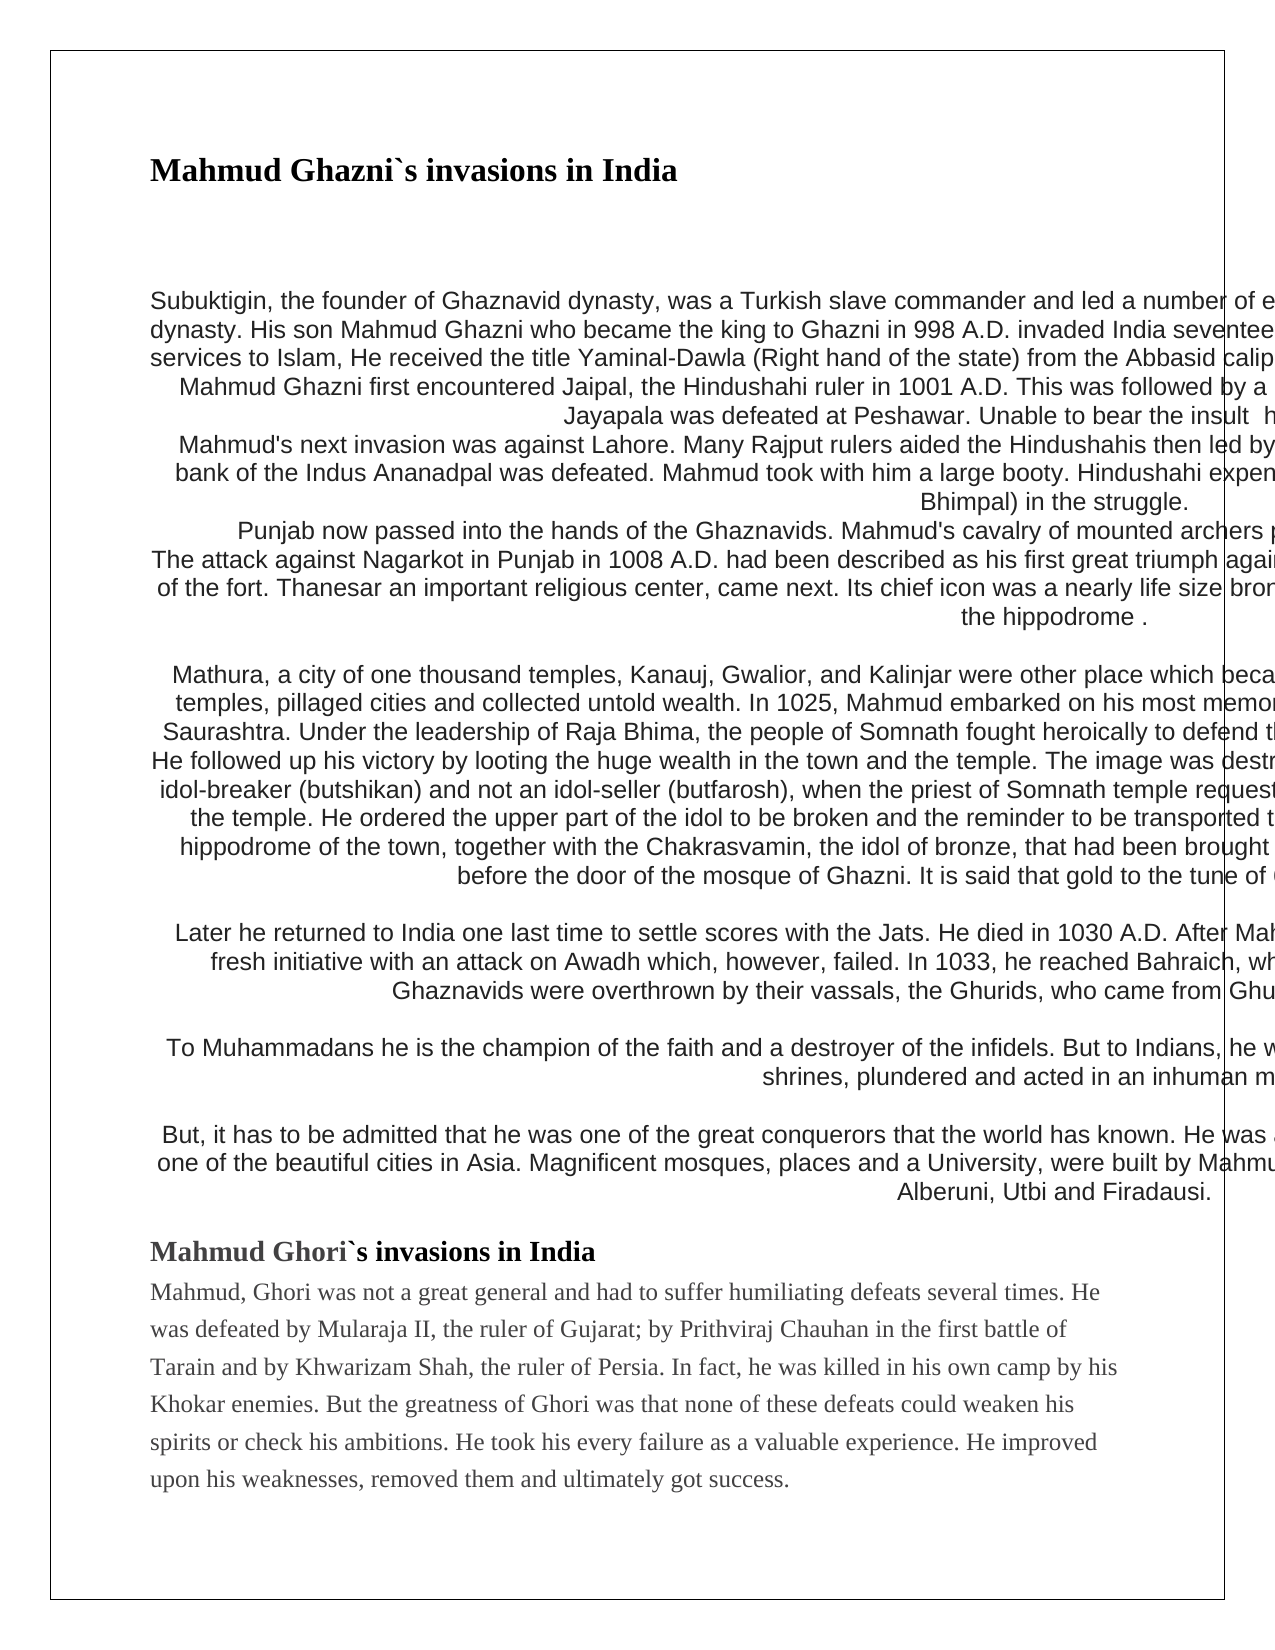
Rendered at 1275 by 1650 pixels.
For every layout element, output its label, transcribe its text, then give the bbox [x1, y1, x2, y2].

text Mahmud Ghazni`s invasions in India [150, 150, 1125, 188]
text Mahmud, Ghori was not a great general and had to suffer humiliating defeats several times. He was defeated by Mularaja II, the ruler of Gujarat; by Prithviraj Chauhan in the first battle of Tarain and by Khwarizam Shah, the ruler of Persia. In fact, he was killed in his own camp by his Khokar enemies. But the greatness of Ghori was that none of these defeats could weaken his spirits or check his ambitions. He took his every failure as a valuable experience. He improved upon his weaknesses, removed them and ultimately got success. [150, 1268, 1125, 1493]
table_header Subuktigin, the founder of Ghaznavid dynasty, was a Turkish slave commander and led a number of expeditions against the frontier outpost of the Hindushahi dynasty. His son Mahmud Ghazni who became the king to Ghazni in 998 A.D. invaded India seventeen times between 1000 A.D. and 1027 A.D. As a reward for his services to Islam, He received the title Yaminal-Dawla (Right hand of the state) from the Abbasid caliph. His dynasty is also called as Yaminis. Mahmud Ghazni first encountered Jaipal, the Hindushahi ruler in 1001 A.D. This was followed by a more decisive battle in 1008-09 at Waihind near Peshawar. Jayapala was defeated at Peshawar. Unable to bear the insult he burnt himself to death. Mahmud's next invasion was against Lahore. Many Rajput rulers aided the Hindushahis then led by Jaipal's son, Ananadapal. In a battle that took place on the bank of the Indus Ananadpal was defeated. Mahmud took with him a large booty. Hindushahi expended four generations (Jaipal, Anandapal, Trilochanapal and Bhimpal) in the struggle. Punjab now passed into the hands of the Ghaznavids. Mahmud's cavalry of mounted archers possibly played a role in tilting the scales in his favour. The attack against Nagarkot in Punjab in 1008 A.D. had been described as his first great triumph against idolatry and he acquired immense wealth from the plunder of the fort. Thanesar an important religious center, came next. Its chief icon was a nearly life size bronze of chakrasvamin, which has send to Ghazni and placed in the hippodrome . Mathura, a city of one thousand temples, Kanauj, Gwalior, and Kalinjar were other place which became the target of Mahmud's attacks, Everywhere he ravaged temples, pillaged cities and collected untold wealth. In 1025, Mahmud embarked on his most memorable Indian campaign, the attack on the Somnath temple in Saurashtra. Under the leadership of Raja Bhima, the people of Somnath fought heroically to defend the temple. But after three days of war, Mahmud eon the war. He followed up his victory by looting the huge wealth in the town and the temple. The image was destroyed by Mahmud by saying that he would like to be known as idol-breaker (butshikan) and not an idol-seller (butfarosh), when the priest of Somnath temple requested him not to destroy the idol and take away all the wealth of the temple. He ordered the upper part of the idol to be broken and the reminder to be transported to his residence at Ghaznivi . Part of it was thrown into the hippodrome of the town, together with the Chakrasvamin, the idol of bronze, that had been brought from Thaneshar. Another part of the idol from Somnath lies before the door of the mosque of Ghazni. It is said that gold to the tune of 6.5 tonnes accrued to the invader. Later he returned to India one last time to settle scores with the Jats. He died in 1030 A.D. After Mahmud's death, his nephew Sayyid Salar Masud, Launched a fresh initiative with an attack on Awadh which, however, failed. In 1033, he reached Bahraich, where the Pasi king Suhel Dev offered stiff resistance. The Ghaznavids were overthrown by their vassals, the Ghurids, who came from Ghur, the mountainous region east of Herat. To Muhammadans he is the champion of the faith and a destroyer of the infidels. But to Indians, he was an inhuman, a veritable Hun, who destroyed their sacred shrines, plundered and acted in an inhuman manner. But, it has to be admitted that he was one of the great conquerors that the world has known. He was a patron of learning and art of Central Asia. He made Ghazni one of the beautiful cities in Asia. Magnificent mosques, places and a University, were built by Mahmud. The scholars whom he patronised included among others, Alberuni, Utbi and Firadausi. Mahmud Ghori`s invasions in India [150, 286, 1224, 1268]
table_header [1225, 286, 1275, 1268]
